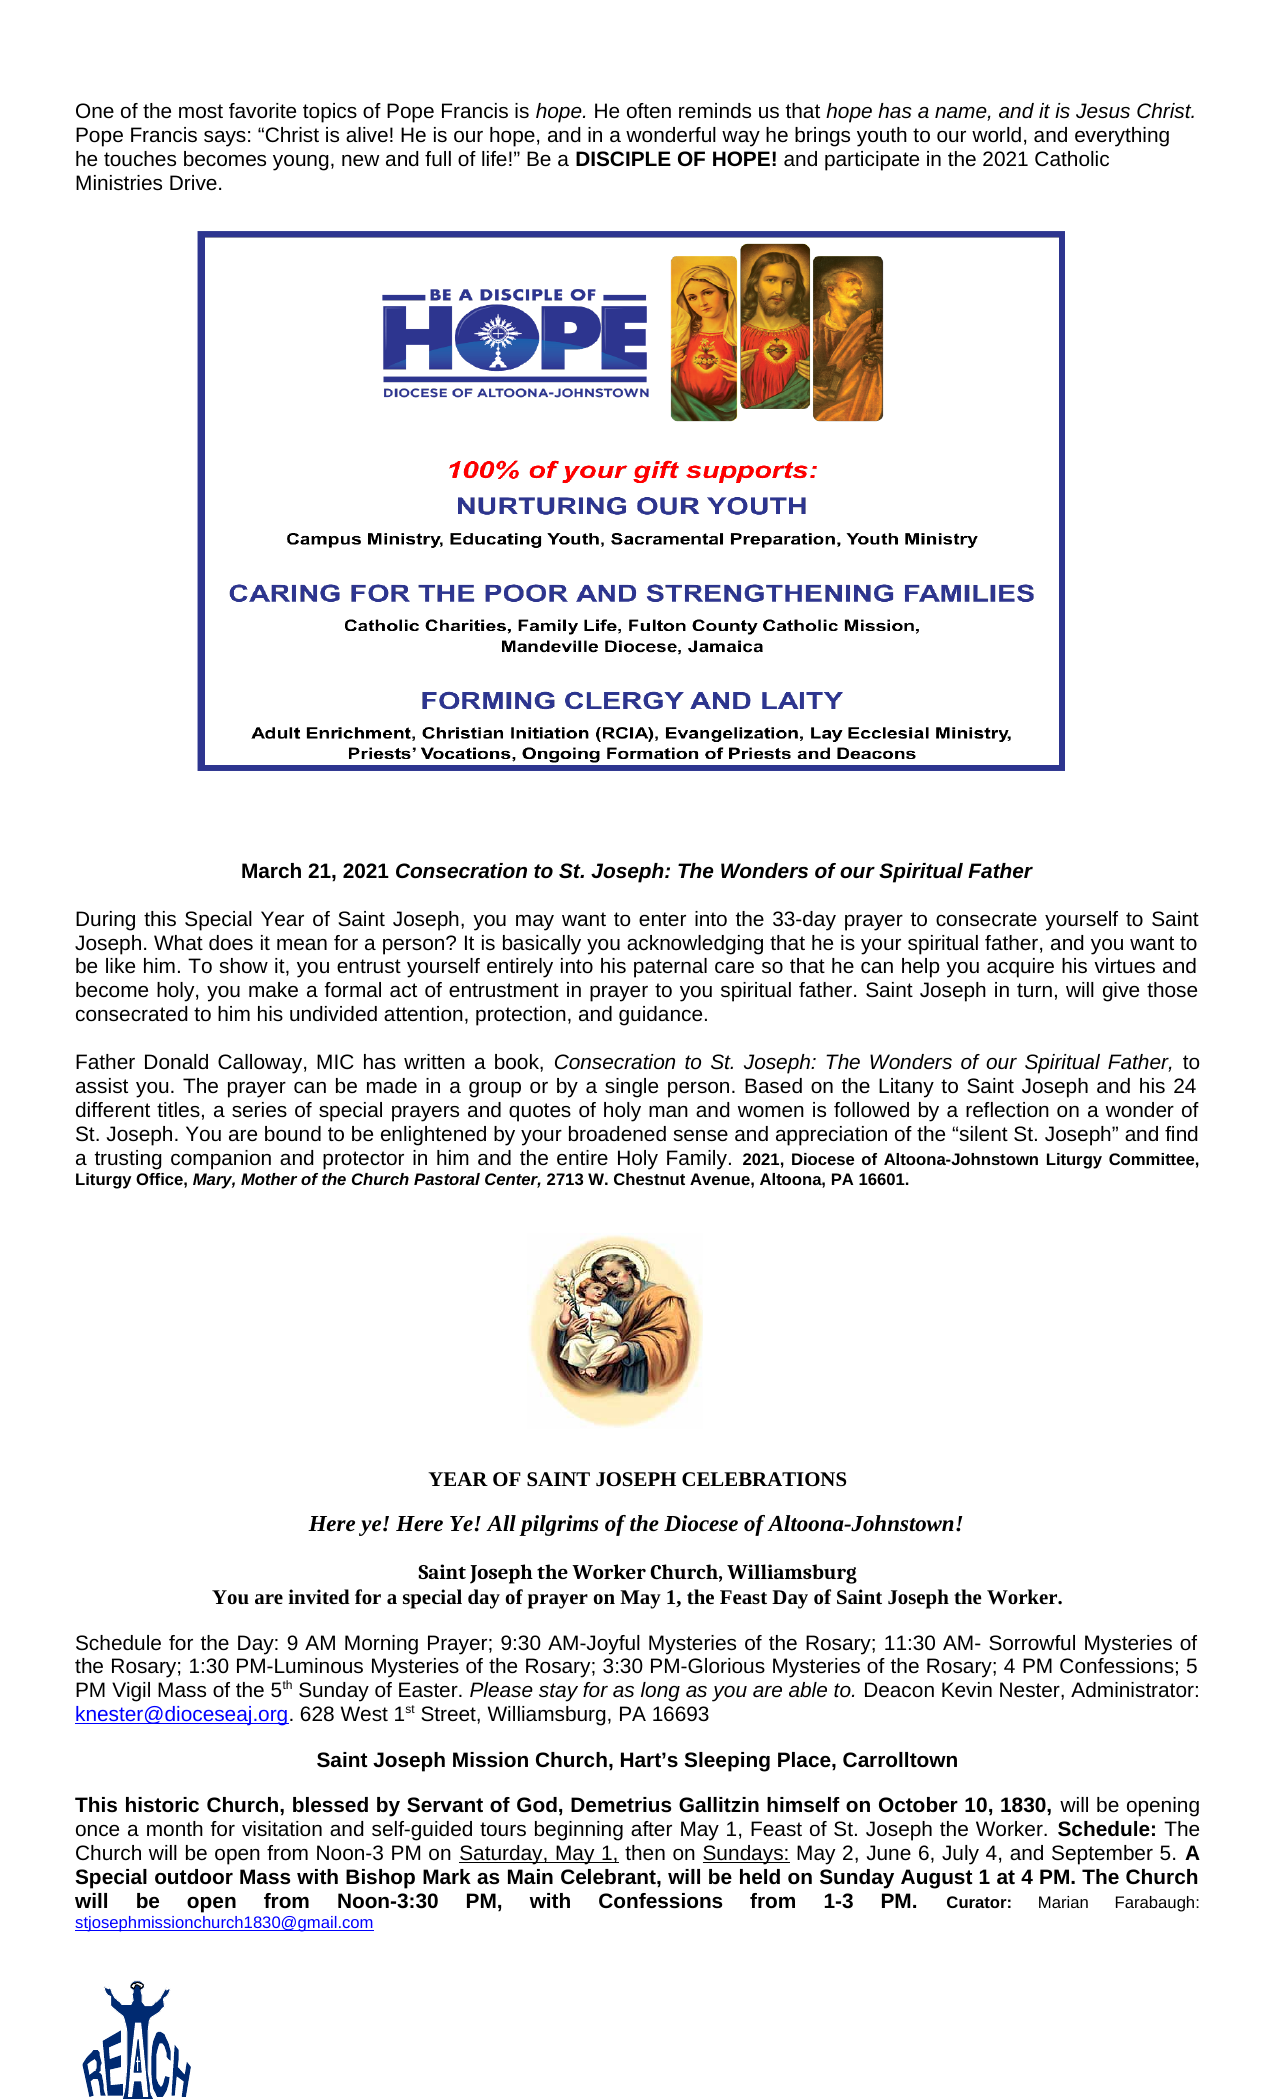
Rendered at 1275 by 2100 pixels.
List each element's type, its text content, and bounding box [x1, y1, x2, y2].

text March 21, 2021 Consecration to St. Joseph: The Wonders of our Spiritual Father [75, 858, 1200, 882]
text Saint Joseph the Worker Church, Williamsburg [75, 1561, 1200, 1585]
text This historic Church, blessed by Servant of God, Demetrius Gallitzin himself on October 10, 1830, will be opening once a month for visitation and self-guided tours beginning after May 1, Feast of St. Joseph the Worker. Schedule: The Church will be open from Noon-3 PM on Saturday, May 1, then on Sundays: May 2, June 6, July 4, and September 5. A Special outdoor Mass with Bishop Mark as Main Celebrant, will be held on Sunday August 1 at 4 PM. The Church will be open from Noon-3:30 PM, with Confessions from 1-3 PM. Curator: Marian Farabaugh: stjosephmissionchurch1830@gmail.com [75, 1793, 1200, 1932]
picture [197, 231, 1065, 771]
text You are invited for a special day of prayer on May 1, the Feast Day of Saint Joseph the Worker. [75, 1585, 1200, 1609]
text Father Donald Calloway, MIC has written a book, Consecration to St. Joseph: The Wonders of our Spiritual Father, to assist you. The prayer can be made in a group or by a single person. Based on the Litany to Saint Joseph and his 24 different titles, a series of special prayers and quotes of holy man and women is followed by a reflection on a wonder of St. Joseph. You are bound to be enlightened by your broadened sense and appreciation of the “silent St. Joseph” and find a trusting companion and protector in him and the entire Holy Family. 2021, Diocese of Altoona-Johnstown Liturgy Committee, Liturgy Office, Mary, Mother of the Church Pastoral Center, 2713 W. Chestnut Avenue, Altoona, PA 16601. [75, 1050, 1200, 1189]
picture [526, 1233, 704, 1429]
text YEAR OF SAINT JOSEPH CELEBRATIONS [75, 1467, 1200, 1491]
text Schedule for the Day: 9 AM Morning Prayer; 9:30 AM-Joyful Mysteries of the Rosary; 11:30 AM- Sorrowful Mysteries of the Rosary; 1:30 PM-Luminous Mysteries of the Rosary; 3:30 PM-Glorious Mysteries of the Rosary; 4 PM Confessions; 5 PM Vigil Mass of the 5th Sunday of Easter. Please stay for as long as you are able to. Deacon Kevin Nester, Administrator: knester@dioceseaj.org. 628 West 1st Street, Williamsburg, PA 16693 [75, 1630, 1200, 1726]
text Saint Joseph Mission Church, Hart’s Sleeping Place, Carrolltown [75, 1748, 1200, 1772]
text Here ye! Here Ye! All pilgrims of the Diocese of Altoona-Johnstown! [75, 1510, 1200, 1537]
text During this Special Year of Saint Joseph, you may want to enter into the 33-day prayer to consecrate yourself to Saint Joseph. What does it mean for a person? It is basically you acknowledging that he is your spiritual father, and you want to be like him. To show it, you entrust yourself entirely into his paternal care so that he can help you acquire his virtues and become holy, you make a formal act of entrustment in prayer to you spiritual father. Saint Joseph in turn, will give those consecrated to him his undivided attention, protection, and guidance. [75, 906, 1200, 1026]
text One of the most favorite topics of Pope Francis is hope. He often reminds us that hope has a name, and it is Jesus Christ. Pope Francis says: “Christ is alive! He is our hope, and in a wonderful way he brings youth to our world, and everything he touches becomes young, new and full of life!” Be a DISCIPLE OF HOPE! and participate in the 2021 Catholic Ministries Drive. [75, 99, 1200, 195]
